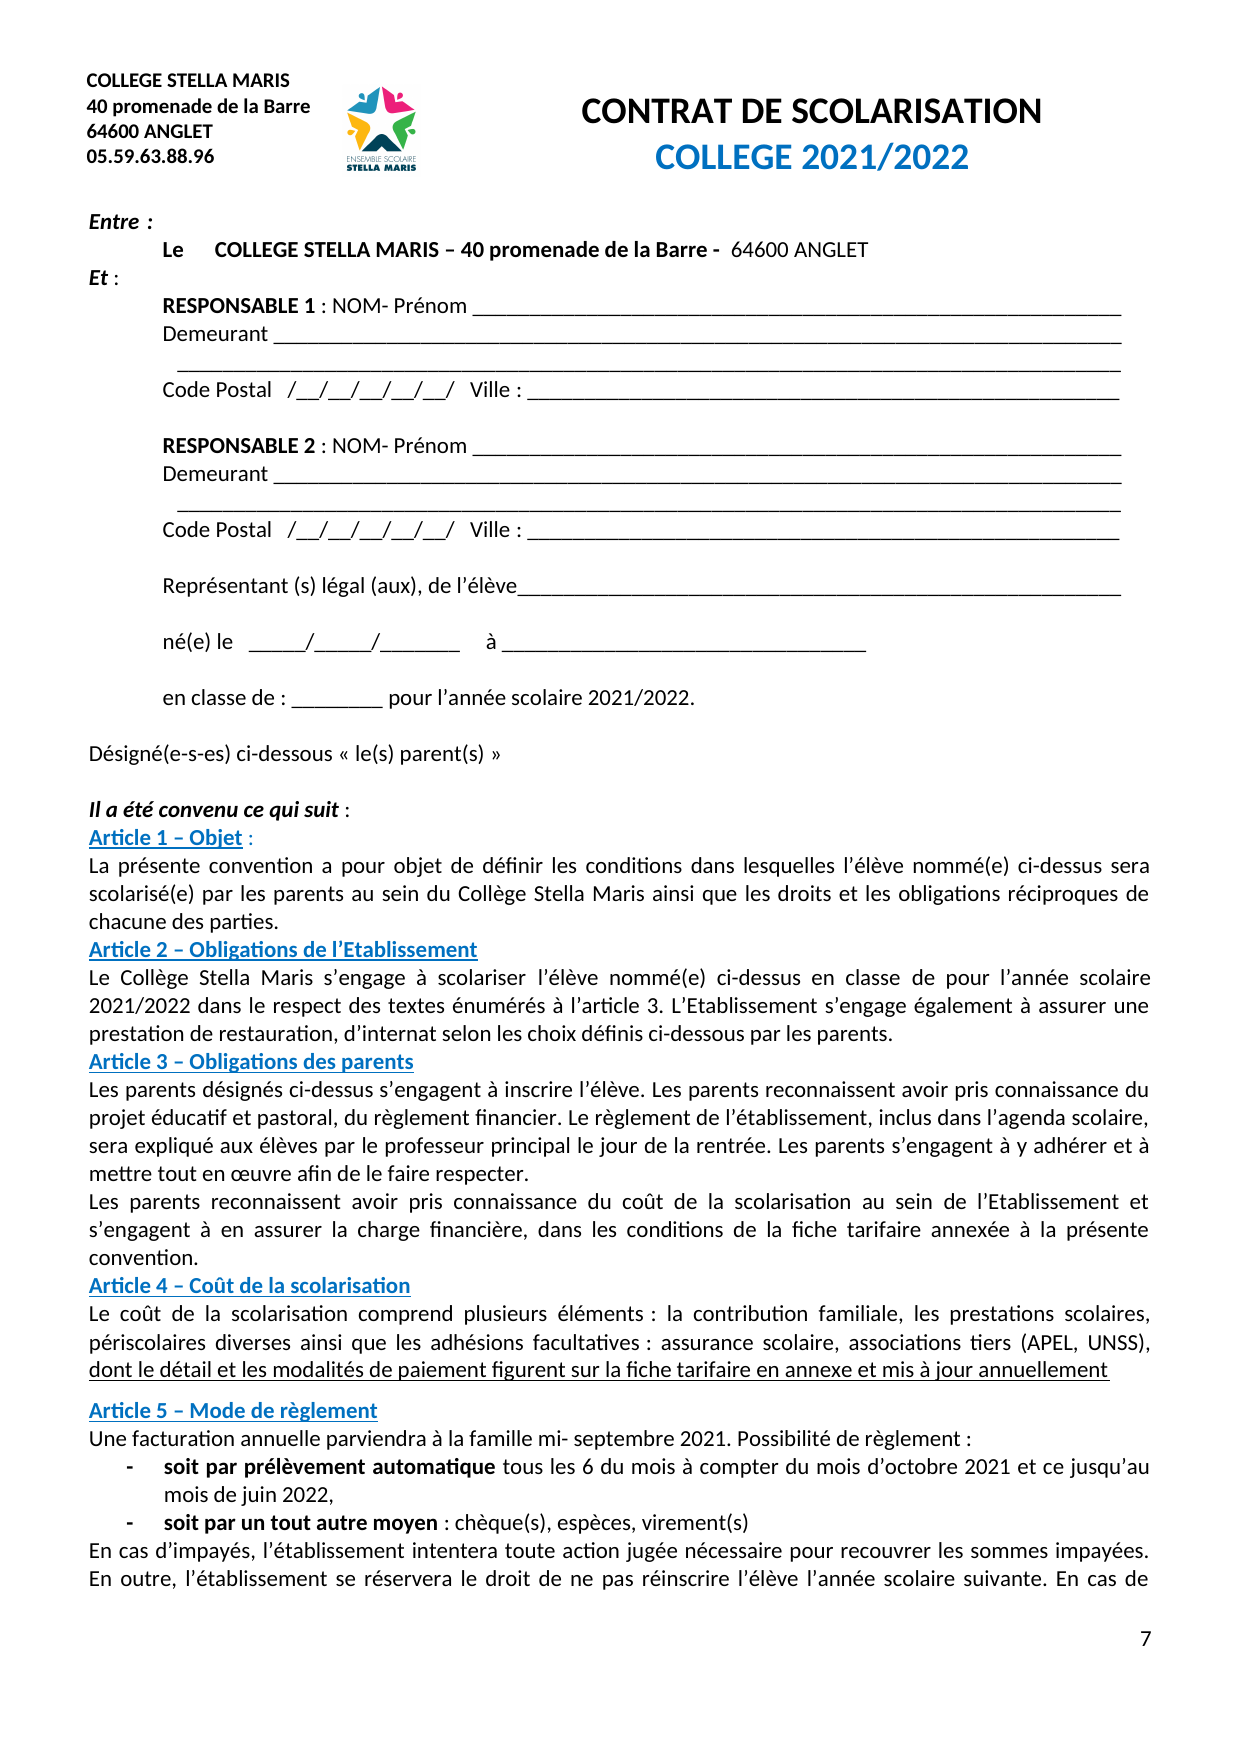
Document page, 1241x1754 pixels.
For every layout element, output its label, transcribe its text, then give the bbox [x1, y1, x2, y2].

text Le COLLEGE STELLA MARIS – 40 promenade de la Barre - 64600 ANGLET [89, 235, 1152, 263]
text Article 2 – Obligations de l’Etablissement [89, 935, 1152, 963]
text Article 1 – Objet : [89, 823, 1152, 851]
text né(e) le _____/_____/_______ à ________________________________ [89, 627, 1152, 655]
text Article 4 – Coût de la scolarisation [89, 1272, 1152, 1299]
text Le Collège Stella Maris s’engage à scolariser l’élève nommé(e) ci-dessus en classe de pour l’année scolaire 2021/2022 dans le respect des textes énumérés à l’article 3. L’Etablissement s’engage également à assurer une prestation de restauration, d’internat selon les choix définis ci-dessous par les parents. [89, 963, 1152, 1047]
text RESPONSABLE 1 : NOM- Prénom [89, 291, 1152, 319]
text Il a été convenu ce qui suit : [89, 795, 1152, 823]
picture [342, 84, 421, 177]
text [89, 1536, 1152, 1592]
text Désigné(e-s-es) ci-dessous « le(s) parent(s) » [89, 739, 1152, 767]
text Article 3 – Obligations des parents [89, 1047, 1152, 1075]
text La présente convention a pour objet de définir les conditions dans lesquelles l’élève nommé(e) ci-dessus sera scolarisé(e) par les parents au sein du Collège Stella Maris ainsi que les droits et les obligations réciproques de chacune des parties. [89, 851, 1152, 935]
text Une facturation annuelle parviendra à la famille mi- septembre 2021. Possibilité de règlement : [89, 1424, 1152, 1452]
text Article 5 – Mode de règlement [89, 1396, 1152, 1424]
text Entre : [89, 207, 1152, 235]
text en classe de : ________ pour l’année scolaire 2021/2022. [89, 683, 1152, 711]
text COLLEGE 2021/2022 [473, 133, 1152, 179]
text Le coût de la scolarisation comprend plusieurs éléments : la contribution familiale, les prestations scolaires, périscolaires diverses ainsi que les adhésions facultatives : assurance scolaire, associations tiers (APEL, UNSS), dont le détail et les modalités de paiement figurent sur la fiche tarifaire en annexe et mis à jour annuellement [89, 1299, 1152, 1384]
list soit par prélèvement automatique tous les 6 du mois à compter du mois d’octobre 2021 et ce jusqu’au mois de juin 2022, [126, 1452, 1152, 1508]
text Demeurant [89, 459, 1152, 487]
text RESPONSABLE 2 : NOM- Prénom [89, 431, 1152, 459]
list soit par un tout autre moyen : chèque(s), espèces, virement(s) [126, 1508, 1152, 1536]
text Et : [89, 263, 1152, 291]
text Demeurant [89, 319, 1152, 347]
text CONTRAT DE SCOLARISATION [473, 87, 1152, 133]
text Code Postal /__/__/__/__/__/ Ville : ____________________________________________________ [89, 515, 1152, 543]
text Représentant (s) légal (aux), de l’élève [89, 571, 1152, 599]
text Les parents désignés ci-dessus s’engagent à inscrire l’élève. Les parents reconnaissent avoir pris connaissance du projet éducatif et pastoral, du règlement financier. Le règlement de l’établissement, inclus dans l’agenda scolaire, sera expliqué aux élèves par le professeur principal le jour de la rentrée. Les parents s’engagent à y adhérer et à mettre tout en œuvre afin de le faire respecter. [89, 1075, 1152, 1187]
text Code Postal /__/__/__/__/__/ Ville : ____________________________________________________ [89, 375, 1152, 403]
text Les parents reconnaissent avoir pris connaissance du coût de la scolarisation au sein de l’Etablissement et s’engagent à en assurer la charge financière, dans les conditions de la fiche tarifaire annexée à la présente convention. [89, 1187, 1152, 1272]
